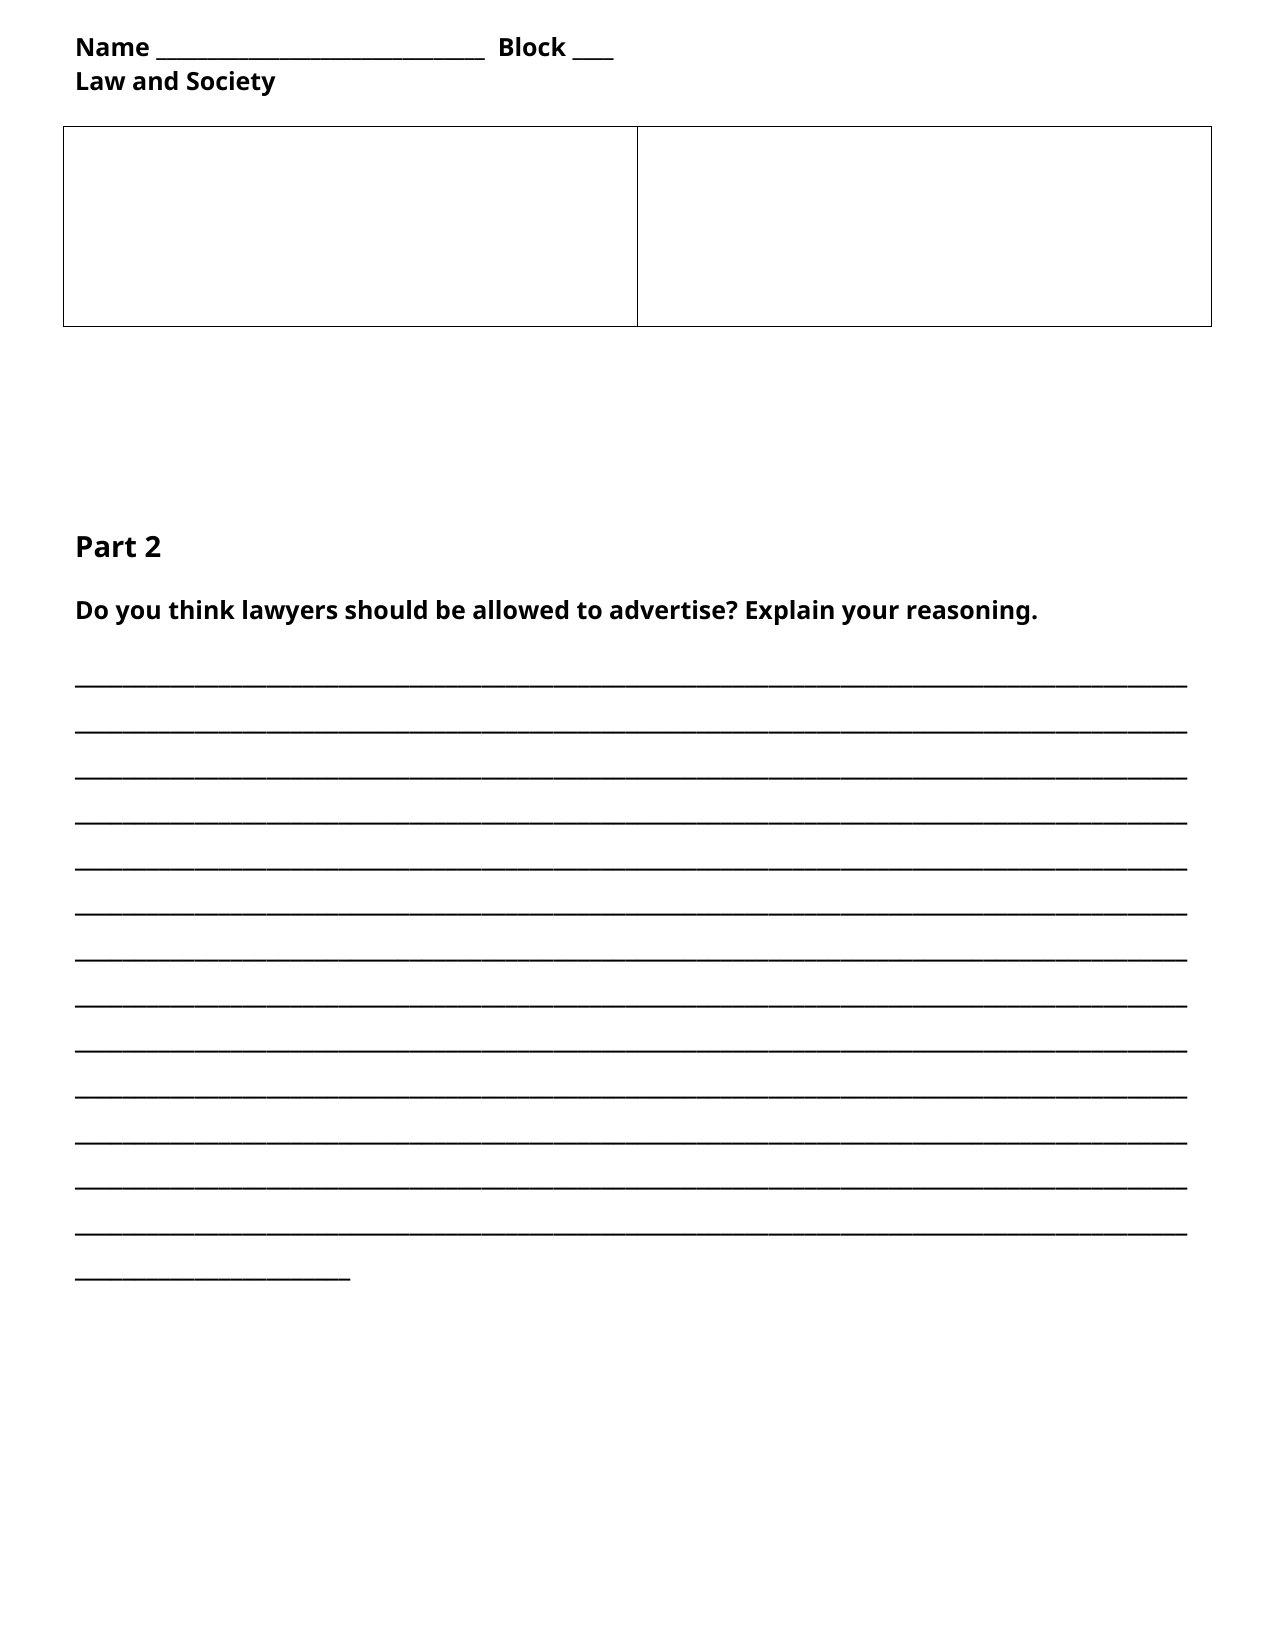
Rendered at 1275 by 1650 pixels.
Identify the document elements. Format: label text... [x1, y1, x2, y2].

text ________________________________________________________________________________________________________________________________________________________________________________________________________________________________________________________________________________________________________________________________________________________________________________________________________________________________________________________________________________________________________________________________________________________________________________________________________________________________________________________________________________________________________________________________________________________________________________________________________________________________________________________________________________________________________________________________________________________________________________________________________________________________________________________________________________________________________________________________________________________________________________________________________________________________________________________________________________ [75, 652, 1200, 1285]
table_cell [638, 127, 1211, 326]
text Part 2 [75, 526, 1200, 566]
table_cell [64, 127, 637, 326]
text Do you think lawyers should be allowed to advertise? Explain your reasoning. [75, 592, 1200, 627]
